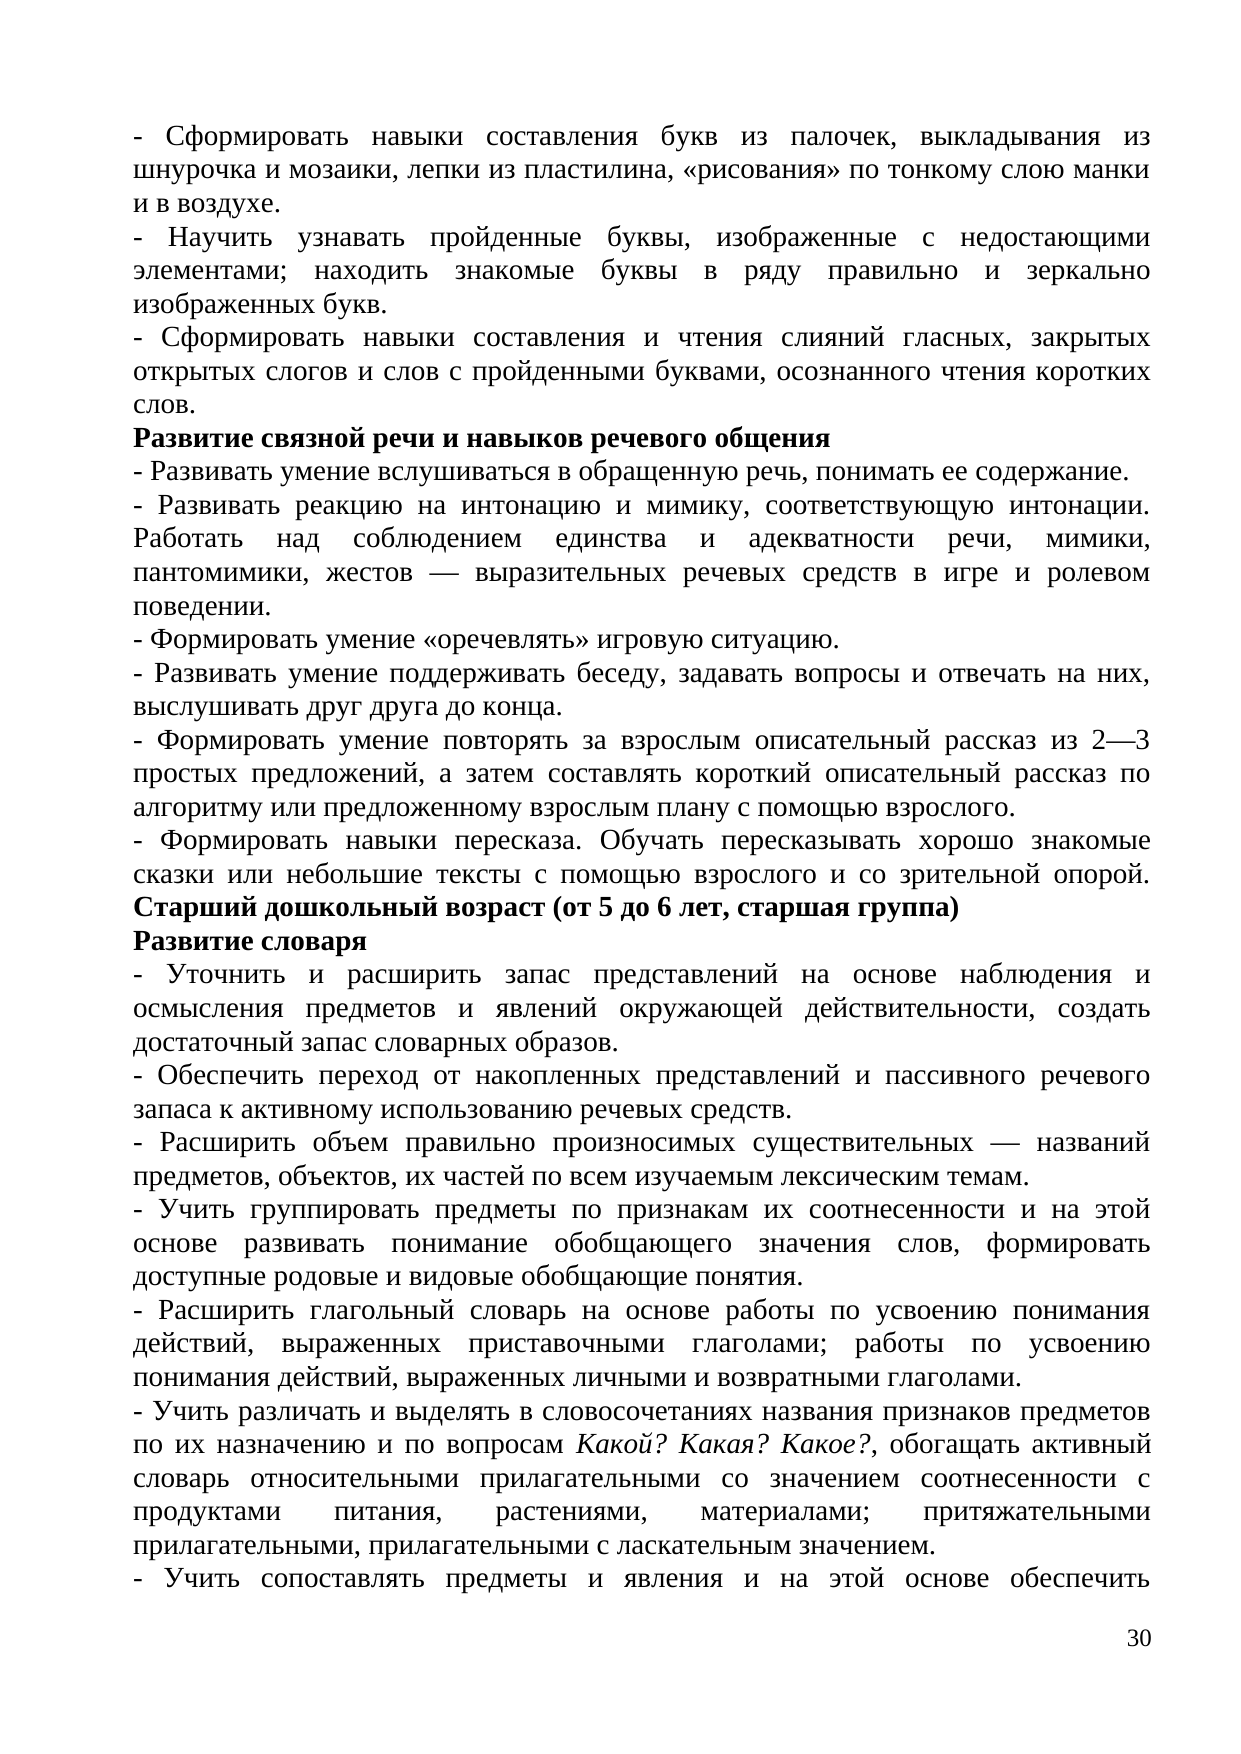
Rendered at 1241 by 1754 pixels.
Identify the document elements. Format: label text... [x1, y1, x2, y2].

text - Расширить объем правильно произносимых существительных — названий предметов, объектов, их частей по всем изучаемым лексическим темам. [133, 1124, 1152, 1191]
text - Развивать умение поддерживать беседу, задавать вопросы и отвечать на них, выслушивать друг друга до конца. [133, 655, 1152, 722]
text - Обеспечить переход от накопленных представлений и пассивного речевого запаса к активному использованию речевых средств. [133, 1057, 1152, 1124]
text - Уточнить и расширить запас представлений на основе наблюдения и осмысления предметов и явлений окружающей действительности, создать достаточный запас словарных образов. [133, 957, 1152, 1057]
text - Формировать умение «оречевлять» игровую ситуацию. [133, 621, 1152, 655]
text - Формировать навыки пересказа. Обучать пересказывать хорошо знакомые сказки или небольшие тексты с помощью взрослого и со зрительной опорой. Старший дошкольный возраст (от 5 до 6 лет, старшая группа) [133, 822, 1152, 923]
text - Учить группировать предметы по признакам их соотнесенности и на этой основе развивать понимание обобщающего значения слов, формировать доступные родовые и видовые обобщающие понятия. [133, 1191, 1152, 1292]
text - Развивать умение вслушиваться в обращенную речь, понимать ее содержание. [133, 453, 1152, 487]
text - Сформировать навыки составления букв из палочек, выкладывания из шнурочка и мозаики, лепки из пластилина, «рисования» по тонкому слою манки и в воздухе. [133, 118, 1152, 219]
text - Научить узнавать пройденные буквы, изображенные с недостающими элементами; находить знакомые буквы в ряду правильно и зеркально изображенных букв. [133, 219, 1152, 319]
text - Расширить глагольный словарь на основе работы по усвоению понимания действий, выраженных приставочными глаголами; работы по усвоению понимания действий, выраженных личными и возвратными глаголами. [133, 1292, 1152, 1393]
text - Развивать реакцию на интонацию и мимику, соответствующую интонации. Работать над соблюдением единства и адекватности речи, мимики, пантомимики, жестов — выразительных речевых средств в игре и ролевом поведении. [133, 487, 1152, 621]
text - Формировать умение повторять за взрослым описательный рассказ из 2—3 простых предложений, а затем составлять короткий описательный рассказ по алгоритму или предложенному взрослым плану с помощью взрослого. [133, 722, 1152, 822]
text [133, 1560, 1152, 1594]
text - Учить различать и выделять в словосочетаниях названия признаков предметов по их назначению и по вопросам Какой? Какая? Какое?, обогащать активный словарь относительными прилагательными со значением соотнесенности с продуктами питания, растениями, материалами; притяжательными прилагательными, прилагательными с ласкательным значением. [133, 1393, 1152, 1560]
text Развитие словаря [133, 923, 1152, 957]
text Развитие связной речи и навыков речевого общения [133, 420, 1152, 453]
text - Сформировать навыки составления и чтения слияний гласных, закрытых открытых слогов и слов с пройденными буквами, осознанного чтения коротких слов. [133, 319, 1152, 420]
